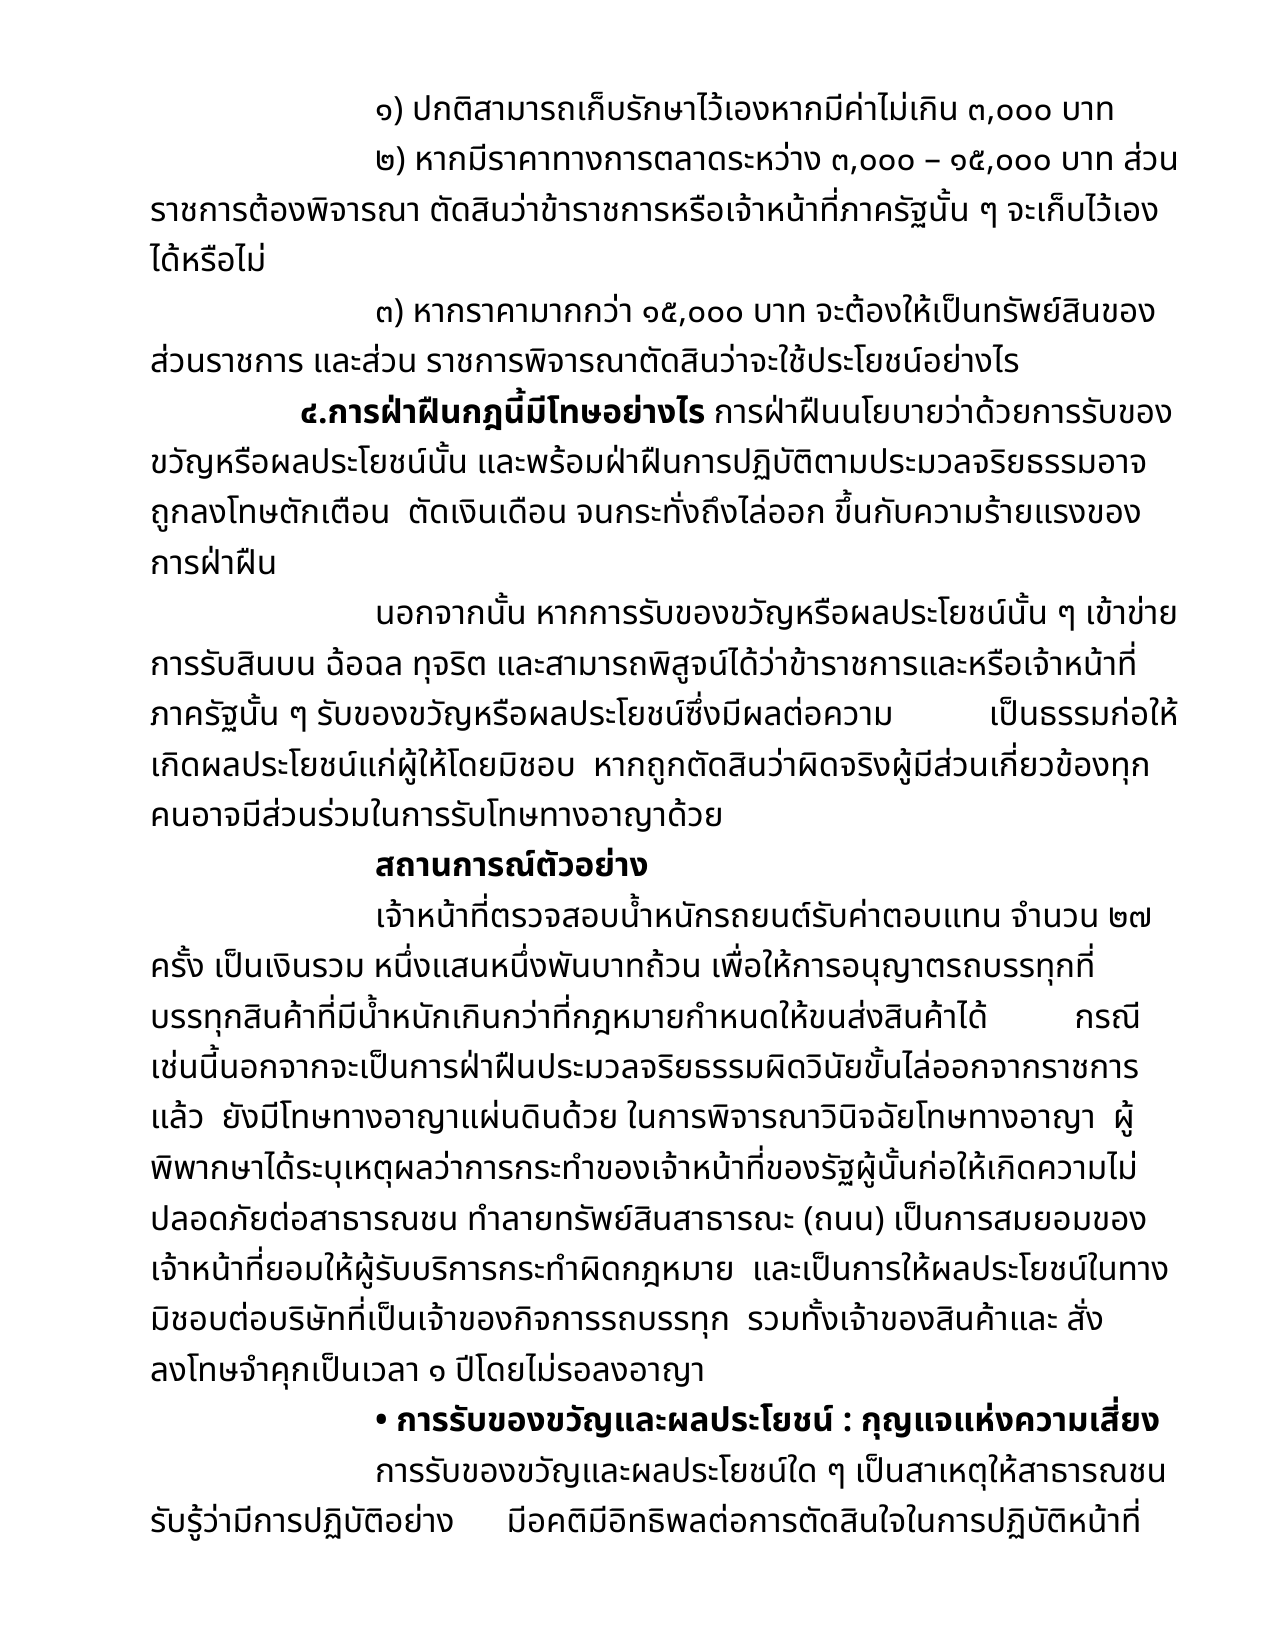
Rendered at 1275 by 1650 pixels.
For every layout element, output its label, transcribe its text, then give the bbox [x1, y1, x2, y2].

text ๔.การฝ่าฝืนกฎนี้มีโทษอย่างไร การฝ่าฝืนนโยบายว่าด้วยการรับของขวัญหรือผลประโยชน์นั้น และพร้อมฝ่าฝืนการปฏิบัติตามประมวลจริยธรรมอาจถูกลงโทษตักเตือน ตัดเงินเดือน จนกระทั่งถึงไล่ออก ขึ้นกับความร้ายแรงของการฝ่าฝืน [150, 387, 1181, 589]
text ๓) หากราคามากกว่า ๑๕,๐๐๐ บาท จะต้องให้เป็นทรัพย์สินของส่วนราชการ และส่วน ราชการพิจารณาตัดสินว่าจะใช้ประโยชน์อย่างไร [150, 286, 1181, 387]
text • การรับของขวัญและผลประโยชน์ : กุญแจแห่งความเสี่ยง [150, 1396, 1181, 1447]
text ๒) หากมีราคาทางการตลาดระหว่าง ๓,๐๐๐ – ๑๕,๐๐๐ บาท ส่วนราชการต้องพิจารณา ตัดสินว่าข้าราชการหรือเจ้าหน้าที่ภาครัฐนั้น ๆ จะเก็บไว้เองได้หรือไม่ [150, 135, 1181, 286]
text สถานการณ์ตัวอย่าง [150, 841, 1181, 892]
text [150, 1447, 1181, 1548]
text ๑) ปกติสามารถเก็บรักษาไว้เองหากมีค่าไม่เกิน ๓,๐๐๐ บาท [150, 84, 1181, 135]
text นอกจากนั้น หากการรับของขวัญหรือผลประโยชน์นั้น ๆ เข้าข่ายการรับสินบน ฉ้อฉล ทุจริต และสามารถพิสูจน์ได้ว่าข้าราชการและหรือเจ้าหน้าที่ภาครัฐนั้น ๆ รับของขวัญหรือผลประโยชน์ซึ่งมีผลต่อความ เป็นธรรมก่อให้เกิดผลประโยชน์แก่ผู้ให้โดยมิชอบ หากถูกตัดสินว่าผิดจริงผู้มีส่วนเกี่ยวข้องทุกคนอาจมีส่วนร่วมในการรับโทษทางอาญาด้วย [150, 589, 1181, 841]
text เจ้าหน้าที่ตรวจสอบน้ำหนักรถยนต์รับค่าตอบแทน จำนวน ๒๗ ครั้ง เป็นเงินรวม หนึ่งแสนหนึ่งพันบาทถ้วน เพื่อให้การอนุญาตรถบรรทุกที่บรรทุกสินค้าที่มีน้ำหนักเกินกว่าที่กฎหมายกำหนดให้ขนส่งสินค้าได้ กรณีเช่นนี้นอกจากจะเป็นการฝ่าฝืนประมวลจริยธรรมผิดวินัยขั้นไล่ออกจากราชการแล้ว ยังมีโทษทางอาญาแผ่นดินด้วย ในการพิจารณาวินิจฉัยโทษทางอาญา ผู้พิพากษาได้ระบุเหตุผลว่าการกระทำของเจ้าหน้าที่ของรัฐผู้นั้นก่อให้เกิดความไม่ปลอดภัยต่อสาธารณชน ทำลายทรัพย์สินสาธารณะ (ถนน) เป็นการสมยอมของเจ้าหน้าที่ยอมให้ผู้รับบริการกระทำผิดกฎหมาย และเป็นการให้ผลประโยชน์ในทางมิชอบต่อบริษัทที่เป็นเจ้าของกิจการรถบรรทุก รวมทั้งเจ้าของสินค้าและ สั่งลงโทษจำคุกเป็นเวลา ๑ ปีโดยไม่รอลงอาญา [150, 892, 1181, 1396]
